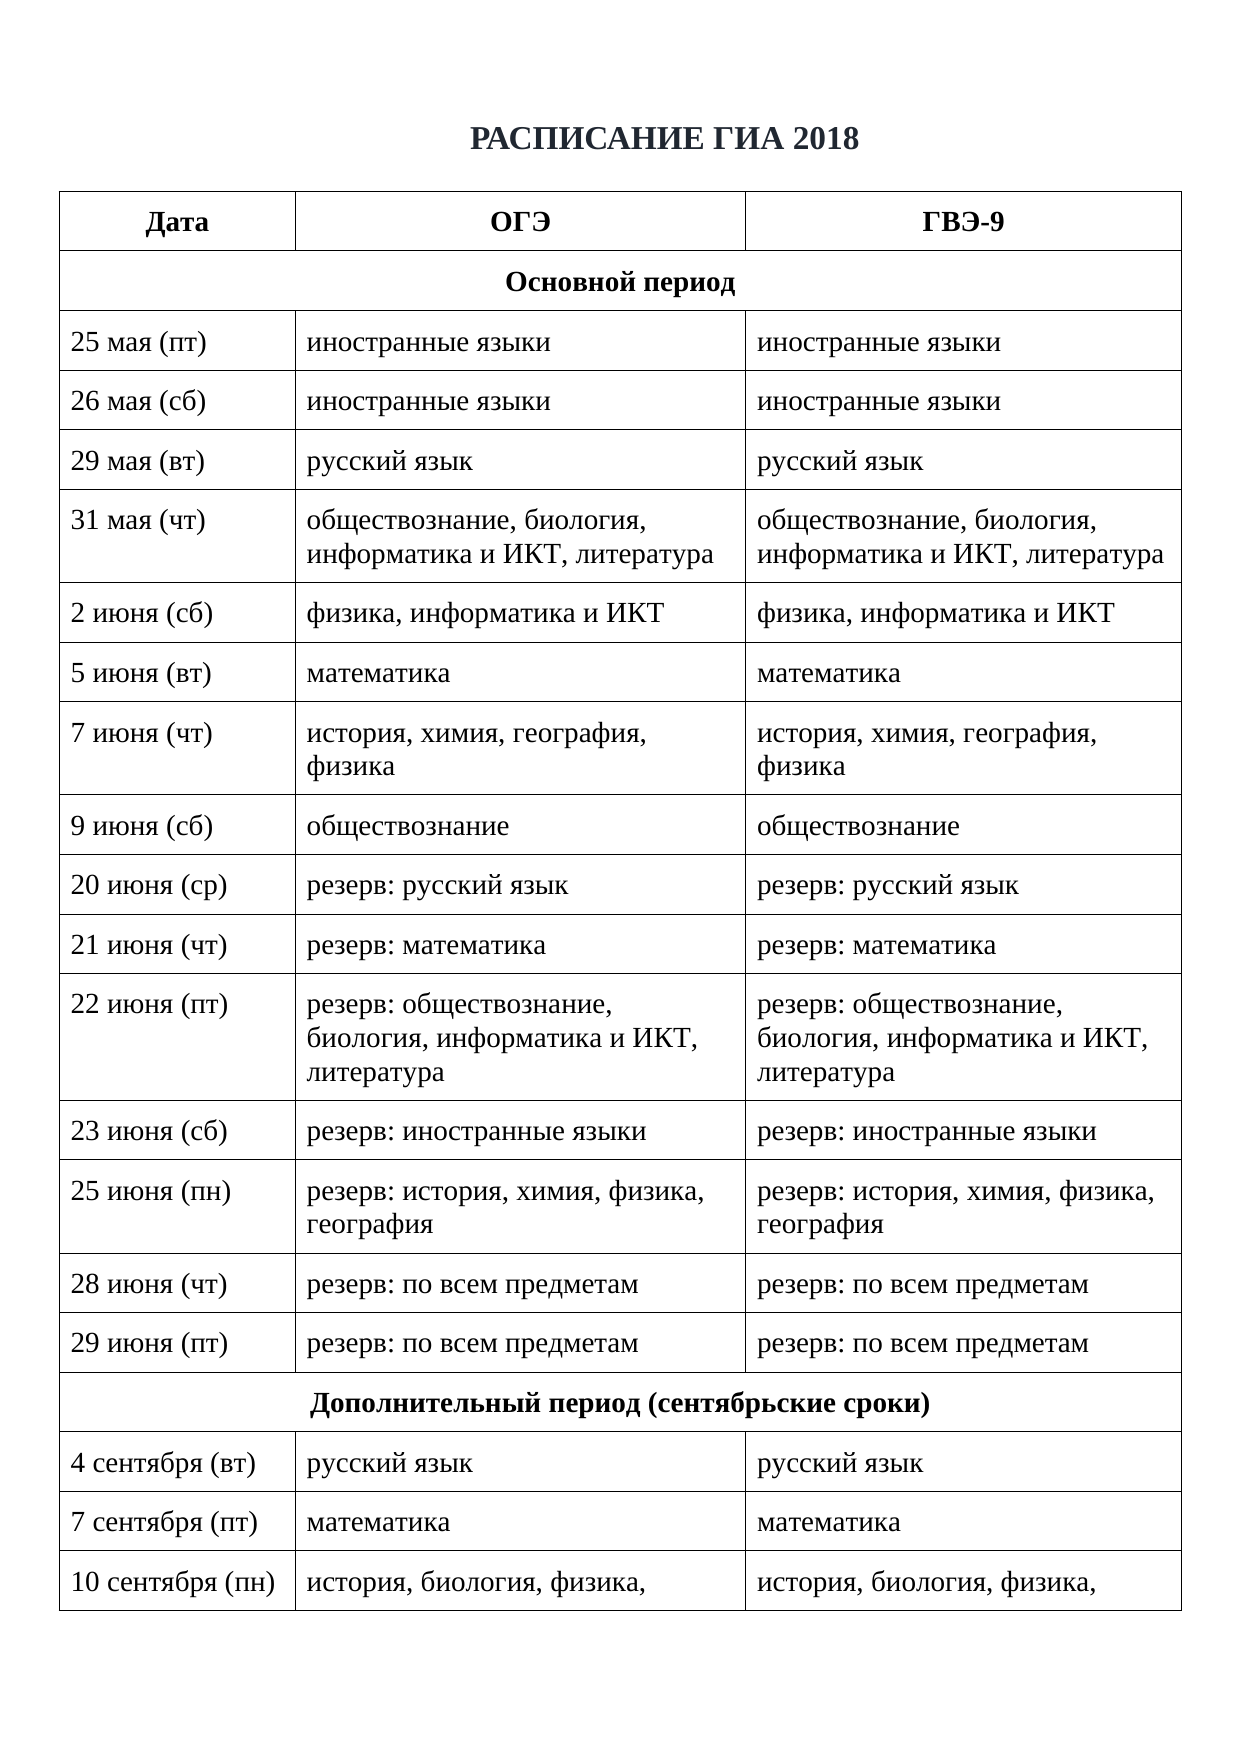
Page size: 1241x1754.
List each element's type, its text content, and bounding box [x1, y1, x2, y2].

table_cell 21 июня (чт) [60, 915, 295, 973]
table_cell резерв: русский язык [296, 855, 745, 913]
table_cell 5 июня (вт) [60, 643, 295, 701]
table_cell иностранные языки [296, 311, 745, 370]
table_cell обществознание, биология, информатика и ИКТ, литература [296, 490, 745, 582]
table_cell обществознание, биология, информатика и ИКТ, литература [746, 490, 1181, 582]
table_cell математика [296, 1492, 745, 1550]
table_cell иностранные языки [746, 371, 1181, 429]
table_cell 4 сентября (вт) [60, 1432, 295, 1491]
table_cell 28 июня (чт) [60, 1254, 295, 1312]
table_cell резерв: иностранные языки [746, 1101, 1181, 1159]
table_cell иностранные языки [746, 311, 1181, 370]
table_cell 2 июня (сб) [60, 583, 295, 642]
table_cell Основной период [60, 251, 1181, 310]
table_cell 10 сентября (пн) [60, 1551, 295, 1610]
table_cell математика [746, 643, 1181, 701]
table_header ОГЭ [296, 192, 745, 250]
table_cell 25 июня (пн) [60, 1160, 295, 1252]
table_cell обществознание [746, 795, 1181, 854]
table_cell 22 июня (пт) [60, 974, 295, 1100]
table_cell 7 июня (чт) [60, 702, 295, 794]
table_cell 25 мая (пт) [60, 311, 295, 370]
table_cell физика, информатика и ИКТ [296, 583, 745, 642]
table_cell резерв: обществознание, биология, информатика и ИКТ, литература [296, 974, 745, 1100]
table_cell 23 июня (сб) [60, 1101, 295, 1159]
table_cell русский язык [746, 430, 1181, 489]
table_cell русский язык [746, 1432, 1181, 1491]
table_cell резерв: иностранные языки [296, 1101, 745, 1159]
table_cell 26 мая (сб) [60, 371, 295, 429]
table_cell Дополнительный период (сентябрьские сроки) [60, 1373, 1181, 1431]
table_cell математика [296, 643, 745, 701]
table_cell резерв: математика [296, 915, 745, 973]
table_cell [296, 1551, 745, 1610]
table_cell 29 мая (вт) [60, 430, 295, 489]
table_cell 31 мая (чт) [60, 490, 295, 582]
table_cell резерв: русский язык [746, 855, 1181, 913]
table_cell физика, информатика и ИКТ [746, 583, 1181, 642]
table_header ГВЭ-9 [746, 192, 1181, 250]
table_cell иностранные языки [296, 371, 745, 429]
table_header Дата [60, 192, 295, 250]
table_cell история, химия, география, физика [296, 702, 745, 794]
table_cell 29 июня (пт) [60, 1313, 295, 1372]
table_cell резерв: по всем предметам [746, 1254, 1181, 1312]
table_cell 9 июня (сб) [60, 795, 295, 854]
table_cell русский язык [296, 1432, 745, 1491]
text РАСПИСАНИЕ ГИА 2018 [177, 118, 1152, 156]
table_cell резерв: по всем предметам [746, 1313, 1181, 1372]
table_cell 7 сентября (пт) [60, 1492, 295, 1550]
table_cell резерв: по всем предметам [296, 1254, 745, 1312]
table_cell резерв: по всем предметам [296, 1313, 745, 1372]
table_cell резерв: математика [746, 915, 1181, 973]
table_cell резерв: история, химия, физика, география [296, 1160, 745, 1252]
table_cell 20 июня (ср) [60, 855, 295, 913]
table_cell русский язык [296, 430, 745, 489]
table_cell резерв: обществознание, биология, информатика и ИКТ, литература [746, 974, 1181, 1100]
table_cell резерв: история, химия, физика, география [746, 1160, 1181, 1252]
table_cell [746, 1551, 1181, 1610]
table_cell математика [746, 1492, 1181, 1550]
table_cell история, химия, география, физика [746, 702, 1181, 794]
table_cell обществознание [296, 795, 745, 854]
